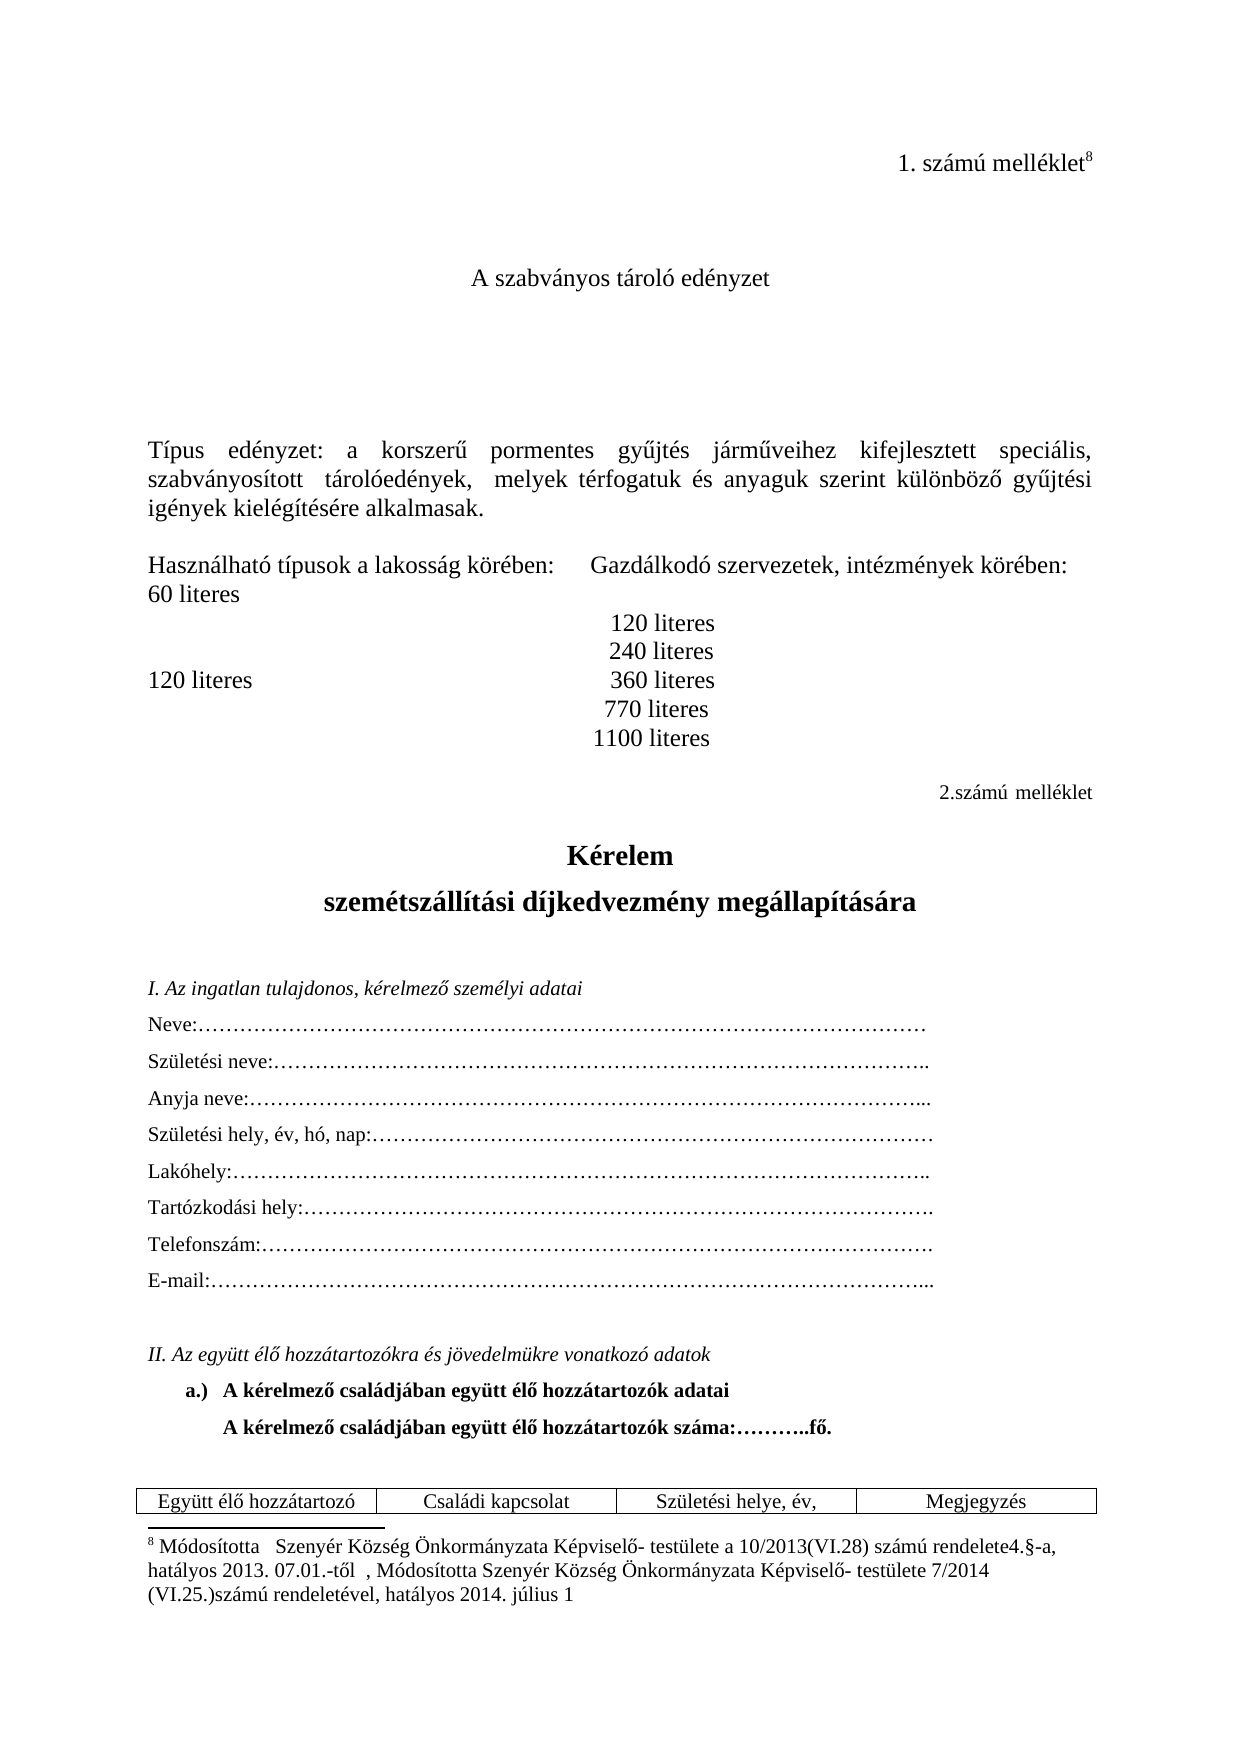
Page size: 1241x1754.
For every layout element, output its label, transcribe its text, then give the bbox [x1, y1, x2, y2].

text Tartózkodási hely:………………………………………………………………………………. [148, 1195, 1093, 1219]
text I. Az ingatlan tulajdonos, kérelmező személyi adatai [148, 976, 1093, 1000]
text 240 literes [148, 636, 1093, 665]
text Telefonszám:……………………………………………………………………………………. [148, 1232, 1093, 1256]
text 1. számú melléklet [148, 148, 1093, 176]
text Anyja neve:……………………………………………………………………………………... [148, 1086, 1093, 1109]
text E-mail:…………………………………………………………………………………………... [148, 1268, 1093, 1292]
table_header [617, 1489, 856, 1513]
text 2.számú melléklet [148, 780, 1093, 804]
text 60 literes [148, 579, 1093, 608]
text Lakóhely:……………………………………………………………………………………….. [148, 1159, 1093, 1183]
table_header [137, 1489, 376, 1513]
text Kérelem [148, 838, 1093, 871]
text Használható típusok a lakosság körében: Gazdálkodó szervezetek, intézmények körében: [148, 550, 1093, 579]
text 120 literes [148, 608, 1093, 636]
table_header Megjegyzés [857, 1489, 1096, 1513]
text A kérelmező családjában együtt élő hozzátartozók száma:………..fő. [223, 1414, 1093, 1439]
list A kérelmező családjában együtt élő hozzátartozók adatai [185, 1378, 1093, 1402]
text Neve:…………………………………………………………………………………………… [148, 1012, 1093, 1036]
text 120 literes 360 literes [148, 665, 1093, 694]
text II. Az együtt élő hozzátartozókra és jövedelmükre vonatkozó adatok [148, 1341, 1093, 1366]
text 1100 literes [148, 723, 1093, 751]
text Születési hely, év, hó, nap:……………………………………………………………………… [148, 1122, 1093, 1146]
text Születési neve:………………………………………………………………………………….. [148, 1049, 1093, 1073]
text szemétszállítási díjkedvezmény megállapítására [148, 884, 1093, 917]
text 770 literes [148, 694, 1093, 723]
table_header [377, 1489, 616, 1513]
text Típus edényzet: a korszerű pormentes gyűjtés járműveihez kifejlesztett speciális, szabványosított tárolóedények, melyek térfogatuk és anyaguk szerint különböző gyűjtési igények kielégítésére alkalmasak. [148, 435, 1093, 521]
text A szabványos tároló edényzet [148, 263, 1093, 291]
